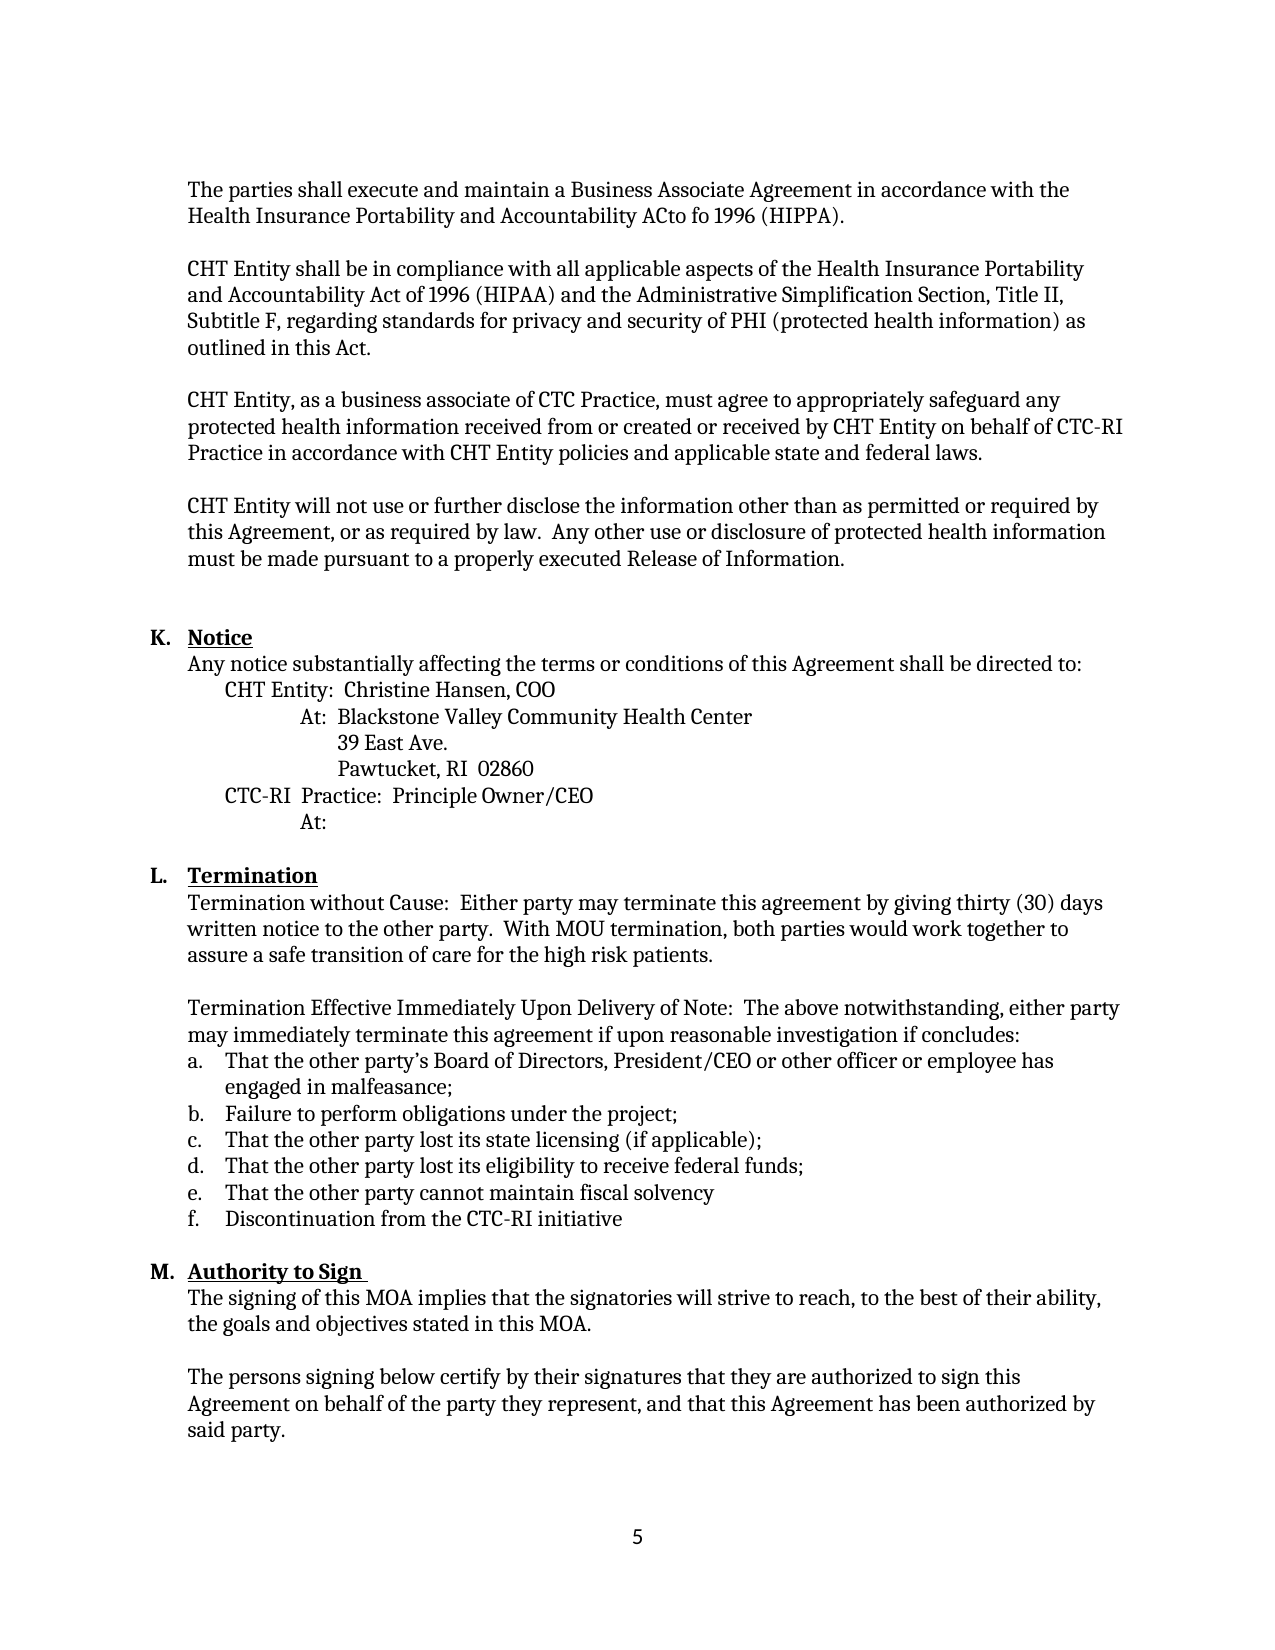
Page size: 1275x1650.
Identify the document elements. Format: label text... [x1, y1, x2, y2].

list That the other party lost its state licensing (if applicable); [187, 1127, 1125, 1153]
list Authority to Sign [150, 1258, 1125, 1285]
text At: [262, 809, 1125, 835]
text 39 East Ave. Pawtucket, RI 02860 [262, 730, 1125, 782]
list Failure to perform obligations under the project; [187, 1100, 1125, 1127]
text CTC-RI Practice: Principle Owner/CEO [187, 782, 1125, 809]
list That the other party cannot maintain fiscal solvency [187, 1179, 1125, 1206]
list Notice [150, 624, 1125, 651]
list That the other party’s Board of Directors, President/CEO or other officer or employee has engaged in malfeasance; [187, 1048, 1125, 1100]
list That the other party lost its eligibility to receive federal funds; [187, 1153, 1125, 1179]
list Discontinuation from the CTC-RI initiative [187, 1206, 1125, 1232]
text CHT Entity shall be in compliance with all applicable aspects of the Health Insurance Portability and Accountability Act of 1996 (HIPAA) and the Administrative Simplification Section, Title II, Subtitle F, regarding standards for privacy and security of PHI (protected health information) as outlined in this Act. [187, 255, 1125, 361]
text At: Blackstone Valley Community Health Center [262, 703, 1125, 730]
list Termination [150, 863, 1125, 889]
text CHT Entity, as a business associate of CTC Practice, must agree to appropriately safeguard any protected health information received from or created or received by CHT Entity on behalf of CTC-RI Practice in accordance with CHT Entity policies and applicable state and federal laws. [187, 387, 1125, 466]
text Termination Effective Immediately Upon Delivery of Note: The above notwithstanding, either party may immediately terminate this agreement if upon reasonable investigation if concludes: [187, 995, 1125, 1048]
text Any notice substantially affecting the terms or conditions of this Agreement shall be directed to: [187, 651, 1125, 677]
text The persons signing below certify by their signatures that they are authorized to sign this Agreement on behalf of the party they represent, and that this Agreement has been authorized by said party. [187, 1364, 1125, 1443]
text CHT Entity: Christine Hansen, COO [187, 677, 1125, 703]
text The parties shall execute and maintain a Business Associate Agreement in accordance with the Health Insurance Portability and Accountability ACto fo 1996 (HIPPA). [187, 176, 1125, 229]
text Termination without Cause: Either party may terminate this agreement by giving thirty (30) days written notice to the other party. With MOU termination, both parties would work together to assure a safe transition of care for the high risk patients. [187, 889, 1125, 969]
text The signing of this MOA implies that the signatories will strive to reach, to the best of their ability, the goals and objectives stated in this MOA. [187, 1285, 1125, 1338]
text CHT Entity will not use or further disclose the information other than as permitted or required by this Agreement, or as required by law. Any other use or disclosure of protected health information must be made pursuant to a properly executed Release of Information. [187, 493, 1125, 572]
